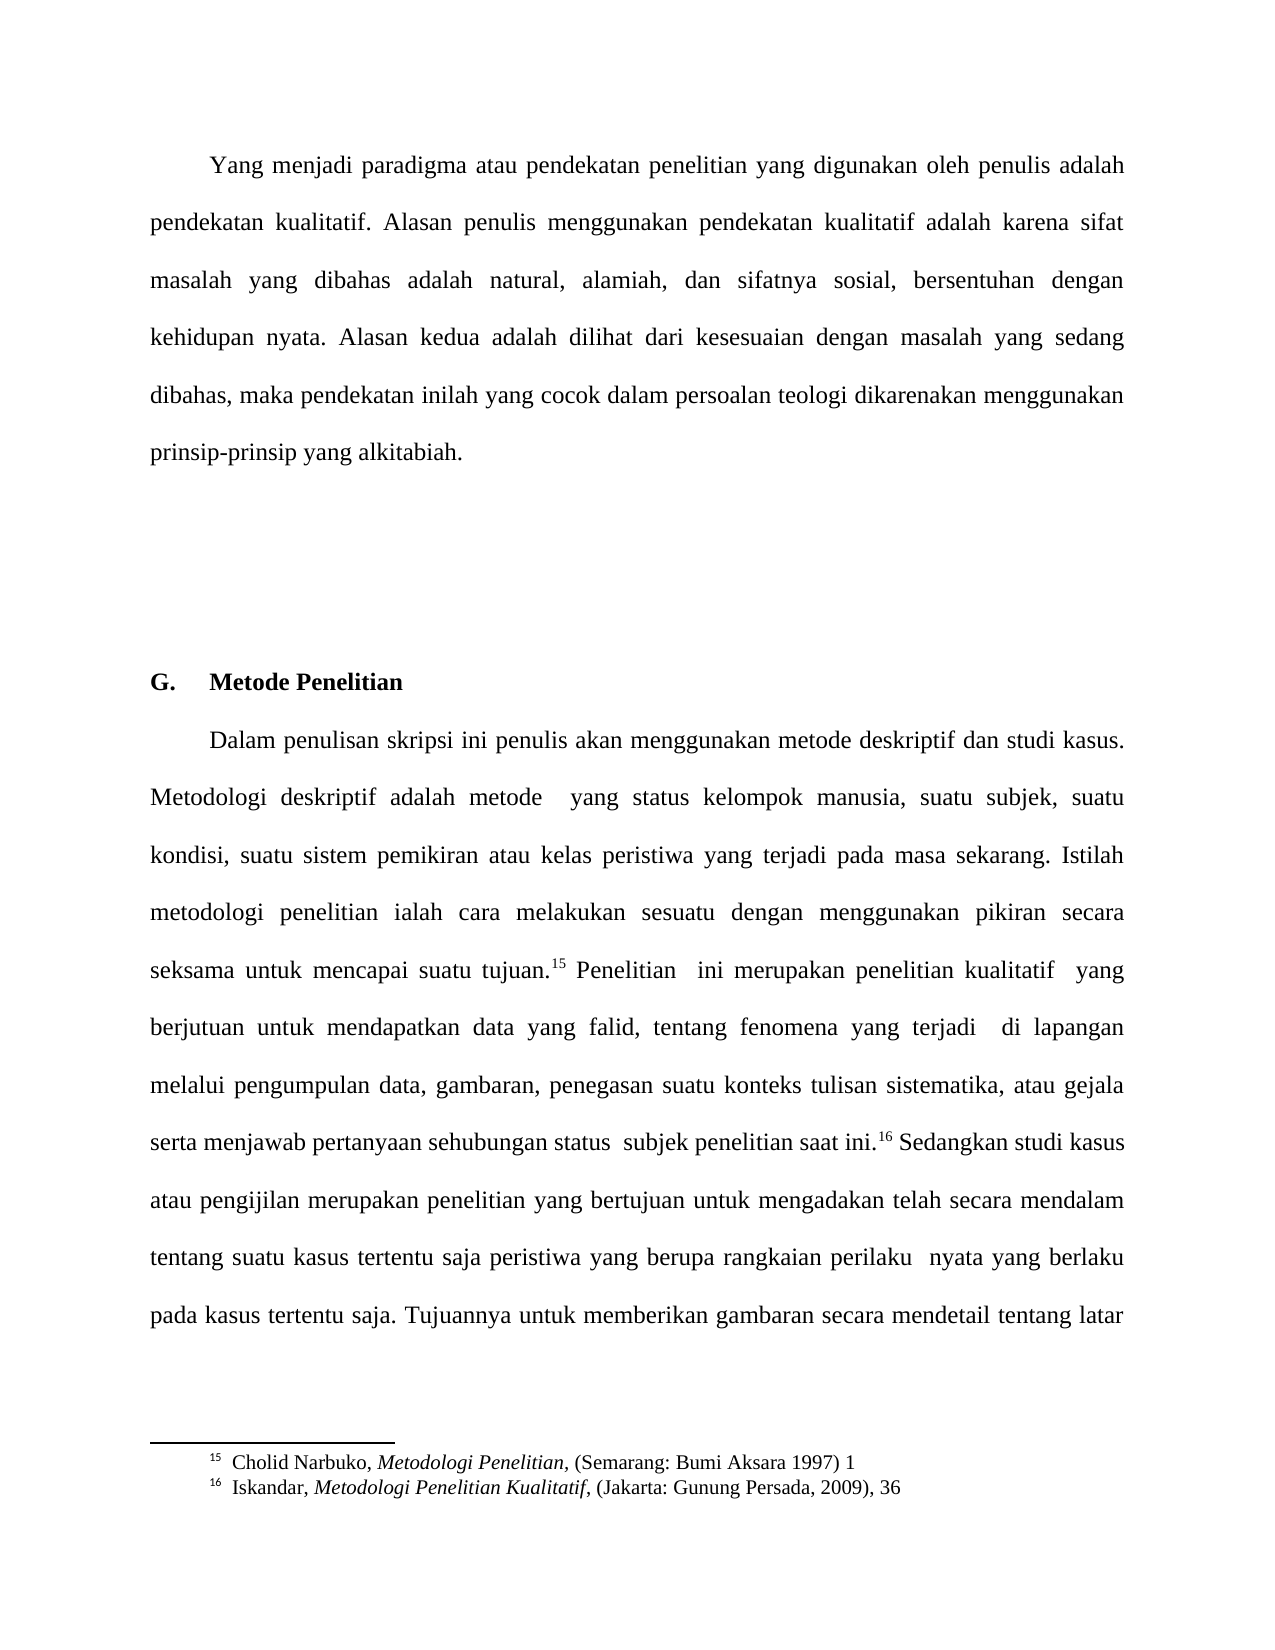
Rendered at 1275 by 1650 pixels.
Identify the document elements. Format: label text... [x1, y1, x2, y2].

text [150, 725, 1125, 1329]
list Metode Penelitian [150, 667, 1125, 696]
text Yang menjadi paradigma atau pendekatan penelitian yang digunakan oleh penulis adalah pendekatan kualitatif. Alasan penulis menggunakan pendekatan kualitatif adalah karena sifat masalah yang dibahas adalah natural, alamiah, dan sifatnya sosial, bersentuhan dengan kehidupan nyata. Alasan kedua adalah dilihat dari kesesuaian dengan masalah yang sedang dibahas, maka pendekatan inilah yang cocok dalam persoalan teologi dikarenakan menggunakan prinsip-prinsip yang alkitabiah. [150, 150, 1125, 466]
